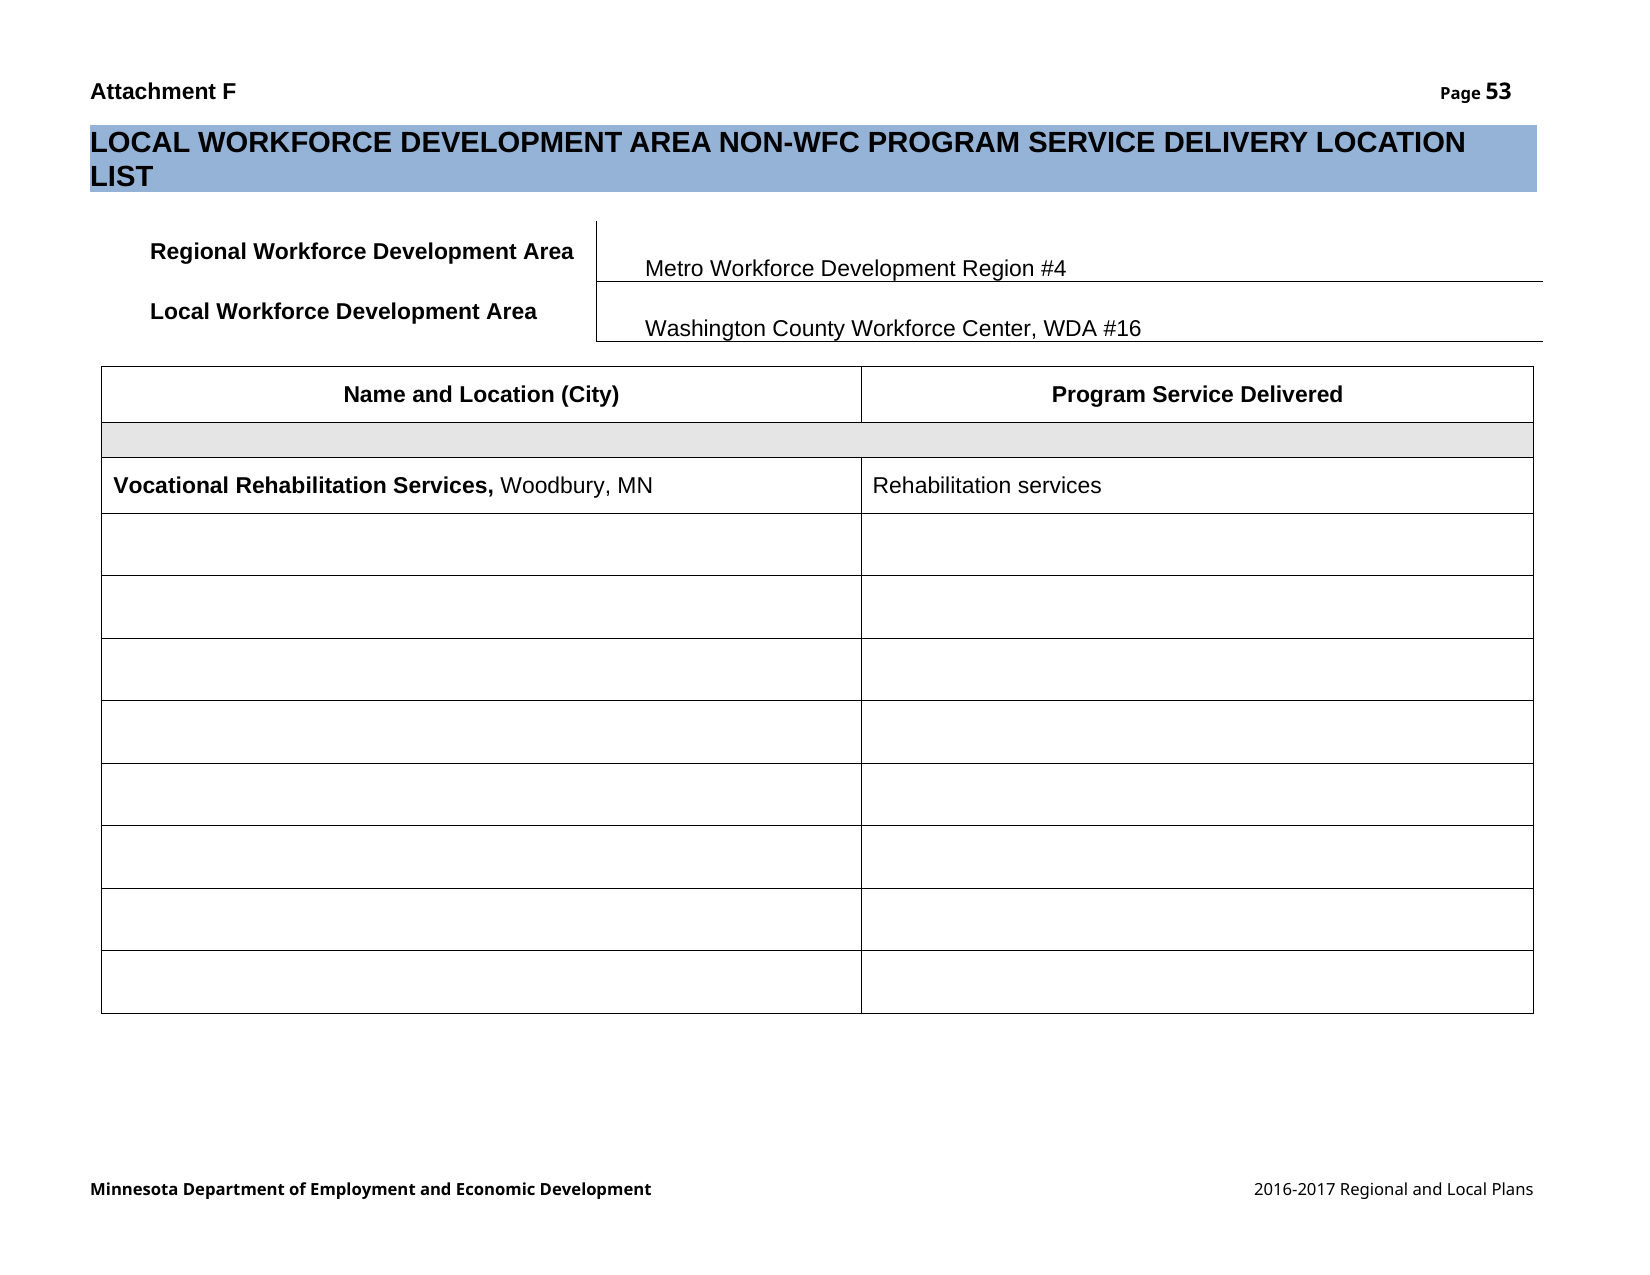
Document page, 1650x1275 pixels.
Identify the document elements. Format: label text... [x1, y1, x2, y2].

table_header Metro Workforce Development Region #4 [597, 221, 1543, 281]
table_cell [102, 701, 861, 763]
table_cell [102, 423, 1533, 457]
table_cell [102, 826, 861, 888]
table_cell [102, 514, 861, 575]
subtitle LOCAL WORKFORCE DEVELOPMENT AREA NON-WFC PROGRAM SERVICE DELIVERY LOCATION LIST [90, 125, 1537, 192]
table_cell [102, 639, 861, 700]
table_cell [102, 576, 861, 638]
table_cell Washington County Workforce Center, WDA #16 [597, 282, 1543, 341]
table_cell [862, 826, 1533, 888]
table_header Program Service Delivered [862, 367, 1533, 422]
table_cell [862, 514, 1533, 575]
table_header Name and Location (City) [102, 367, 861, 422]
table_cell Vocational Rehabilitation Services, Woodbury, MN [102, 458, 861, 513]
table_cell [102, 764, 861, 825]
table_cell [862, 639, 1533, 700]
table_cell [862, 701, 1533, 763]
table_cell [862, 951, 1533, 1013]
table_cell [862, 889, 1533, 950]
table_cell [862, 764, 1533, 825]
table_cell Local Workforce Development Area [101, 281, 596, 341]
table_header Regional Workforce Development Area [101, 221, 596, 281]
table_cell [102, 889, 861, 950]
table_cell Rehabilitation services [862, 458, 1533, 513]
table_cell [862, 576, 1533, 638]
table_cell [102, 951, 861, 1013]
